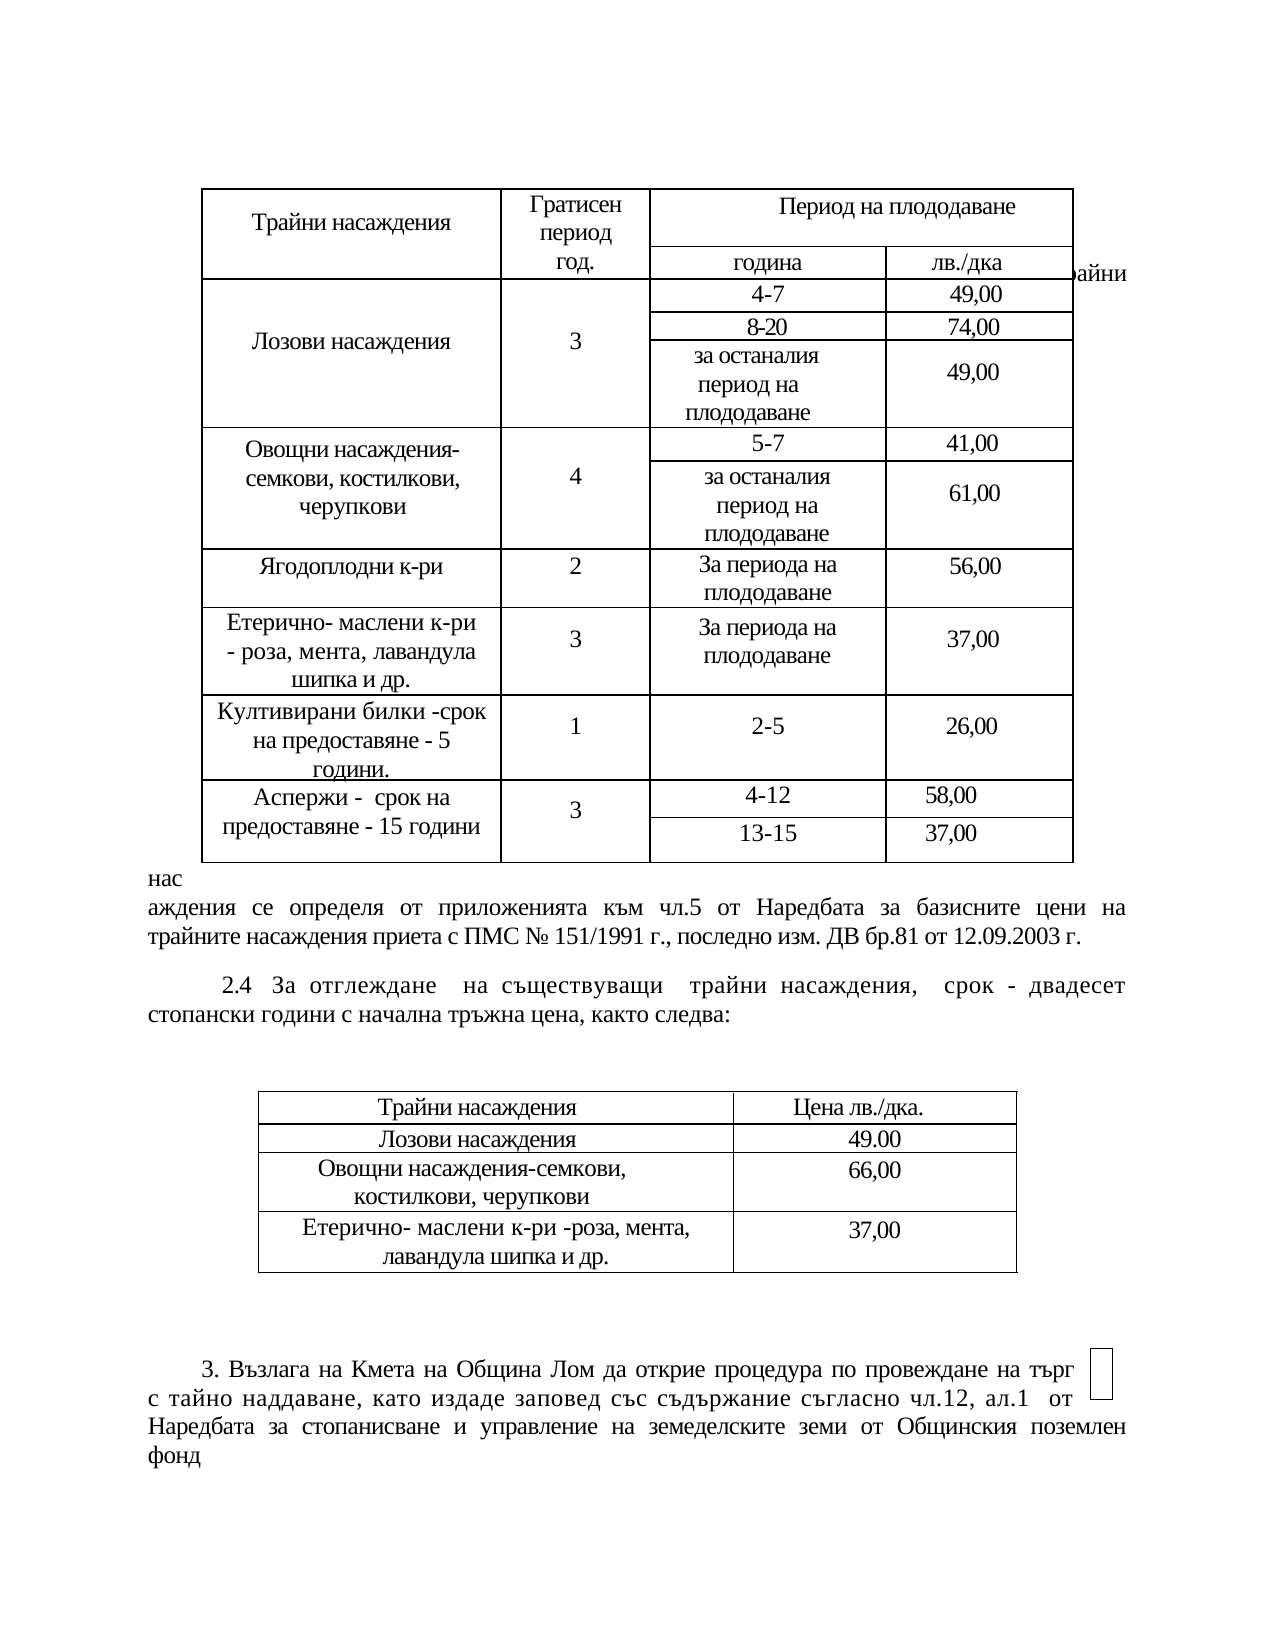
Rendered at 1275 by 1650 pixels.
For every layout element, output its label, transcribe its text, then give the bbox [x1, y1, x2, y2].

table_cell 4-7 [651, 280, 885, 311]
table_cell 66,00 [734, 1153, 1016, 1211]
table_header Трайни насаждения [259, 1092, 733, 1123]
table_header Цена лв./дка. [734, 1092, 1016, 1123]
table_cell 74,00 [887, 313, 1072, 339]
table_cell 3 [502, 608, 649, 694]
table_cell 26,00 [887, 696, 1072, 779]
table_cell Етерично- маслени к-ри -роза, мента, лавандула шипка и др. [259, 1212, 733, 1272]
table_header Период на плододаване [651, 190, 1072, 246]
table_cell Лозови насаждения [259, 1125, 733, 1152]
table_cell за останалия период на плододаване [651, 462, 885, 548]
table_cell 3 [502, 781, 649, 862]
text 3. Възлага на Кмета на Община Лом да открие процедура по провеждане на търг с тайно наддаване, като издаде заповед със съдържание съгласно чл.12, ал.1 от Наредбата за стопанисване и управление на земеделските земи от Общинския поземлен фонд [148, 1355, 1127, 1469]
table_cell 49.00 [734, 1125, 1016, 1152]
table_cell Ягодоплодни к-ри [203, 550, 500, 606]
table_cell 56,00 [887, 550, 1072, 606]
table_cell 4-12 [651, 781, 885, 817]
table_cell 13-15 [651, 818, 885, 862]
table_cell 49,00 [887, 280, 1072, 311]
table_cell 1 [502, 696, 649, 779]
table_cell година [651, 247, 885, 278]
table_cell Овощни насаждения-семкови, костилкови, черупкови [203, 428, 500, 548]
table_cell за останалия период на плододаване [651, 341, 885, 426]
table_cell 49,00 [887, 341, 1072, 426]
text 2.4 За отглеждане на съществуващи трайни насаждения, срок - двадесет стопански години с начална тръжна цена, както следва: [148, 971, 1127, 1029]
table_cell За периода на плододаване [651, 550, 885, 606]
table_cell 8-20 [651, 313, 885, 339]
table_header Гратисен период год. [502, 190, 649, 278]
table_cell 4 [502, 428, 649, 548]
table_cell 2-5 [651, 696, 885, 779]
table_cell 5-7 [651, 428, 885, 460]
table_cell 37,00 [887, 608, 1072, 694]
table_cell 41,00 [887, 428, 1072, 460]
table_cell лв./дка [887, 247, 1072, 278]
table_cell 58,00 [887, 781, 1072, 817]
table_cell За периода на плододаване [651, 608, 885, 694]
table_cell 2 [502, 550, 649, 606]
table_cell 37,00 [734, 1212, 1016, 1272]
table_cell 37,00 [887, 818, 1072, 862]
table_header Трайни насаждения [203, 190, 500, 278]
table_cell Аспержи - срок на предоставяне - 15 години [203, 781, 500, 862]
text 2.3 Продължителността на периода на плододаване за отделните видове трайни насаждения се определя от приложенията към чл.5 от Наредбата за базисните цени на трайните насаждения приета с ПМС № 151/1991 г., последно изм. ДВ бр.81 от 12.09.2003 г. [148, 258, 1127, 950]
table_cell 61,00 [887, 462, 1072, 548]
table_cell Култивирани билки -срок на предоставяне - 5 години. [203, 696, 500, 779]
table_cell 3 [502, 280, 649, 426]
table_cell Етерично- маслени к-ри - роза, мента, лавандула шипка и др. [203, 608, 500, 694]
table_cell Овощни насаждения-семкови, костилкови, черупкови [259, 1153, 733, 1211]
table_header [1091, 1349, 1112, 1399]
table_cell Лозови насаждения [203, 280, 500, 426]
